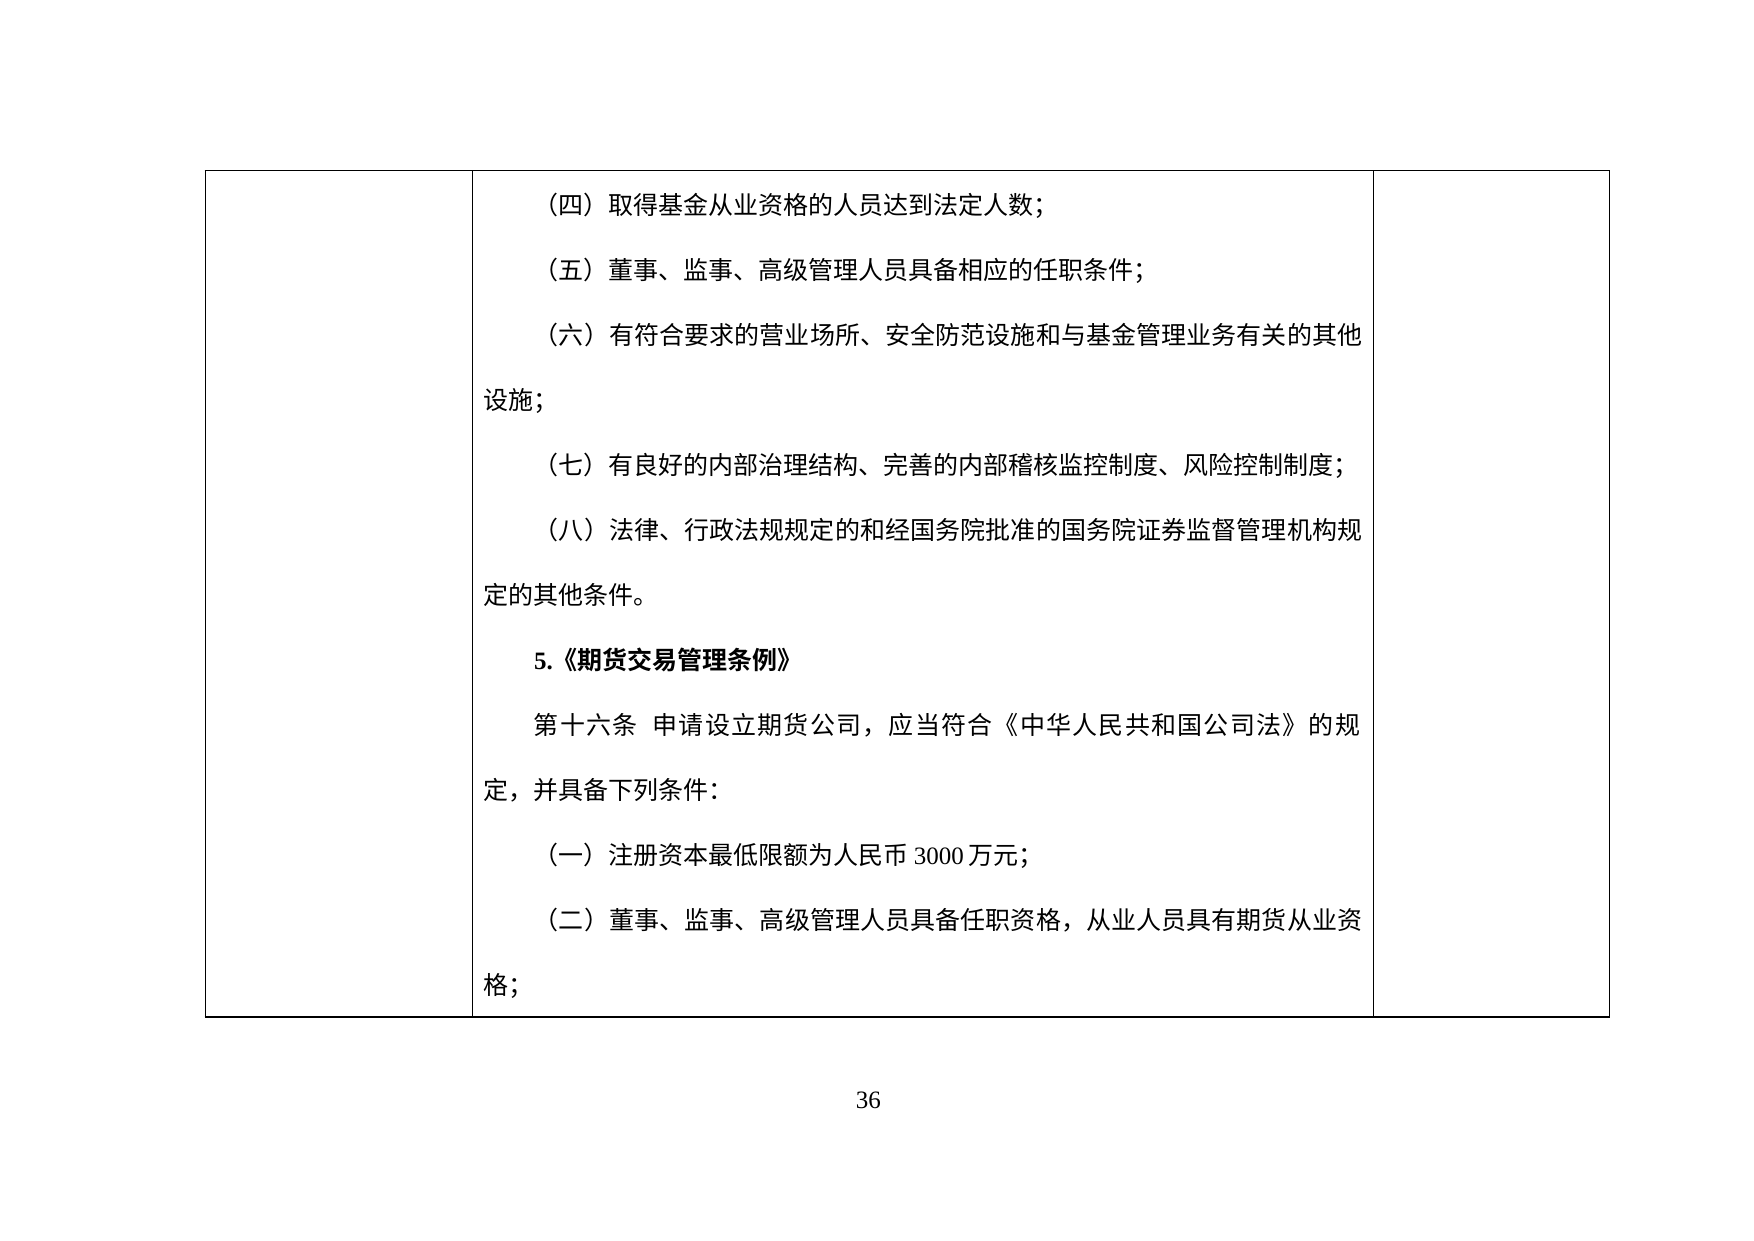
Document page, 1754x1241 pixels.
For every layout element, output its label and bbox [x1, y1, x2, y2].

table_cell [473, 171, 1373, 1016]
table_cell [1374, 171, 1609, 1016]
table_cell [206, 171, 472, 1016]
